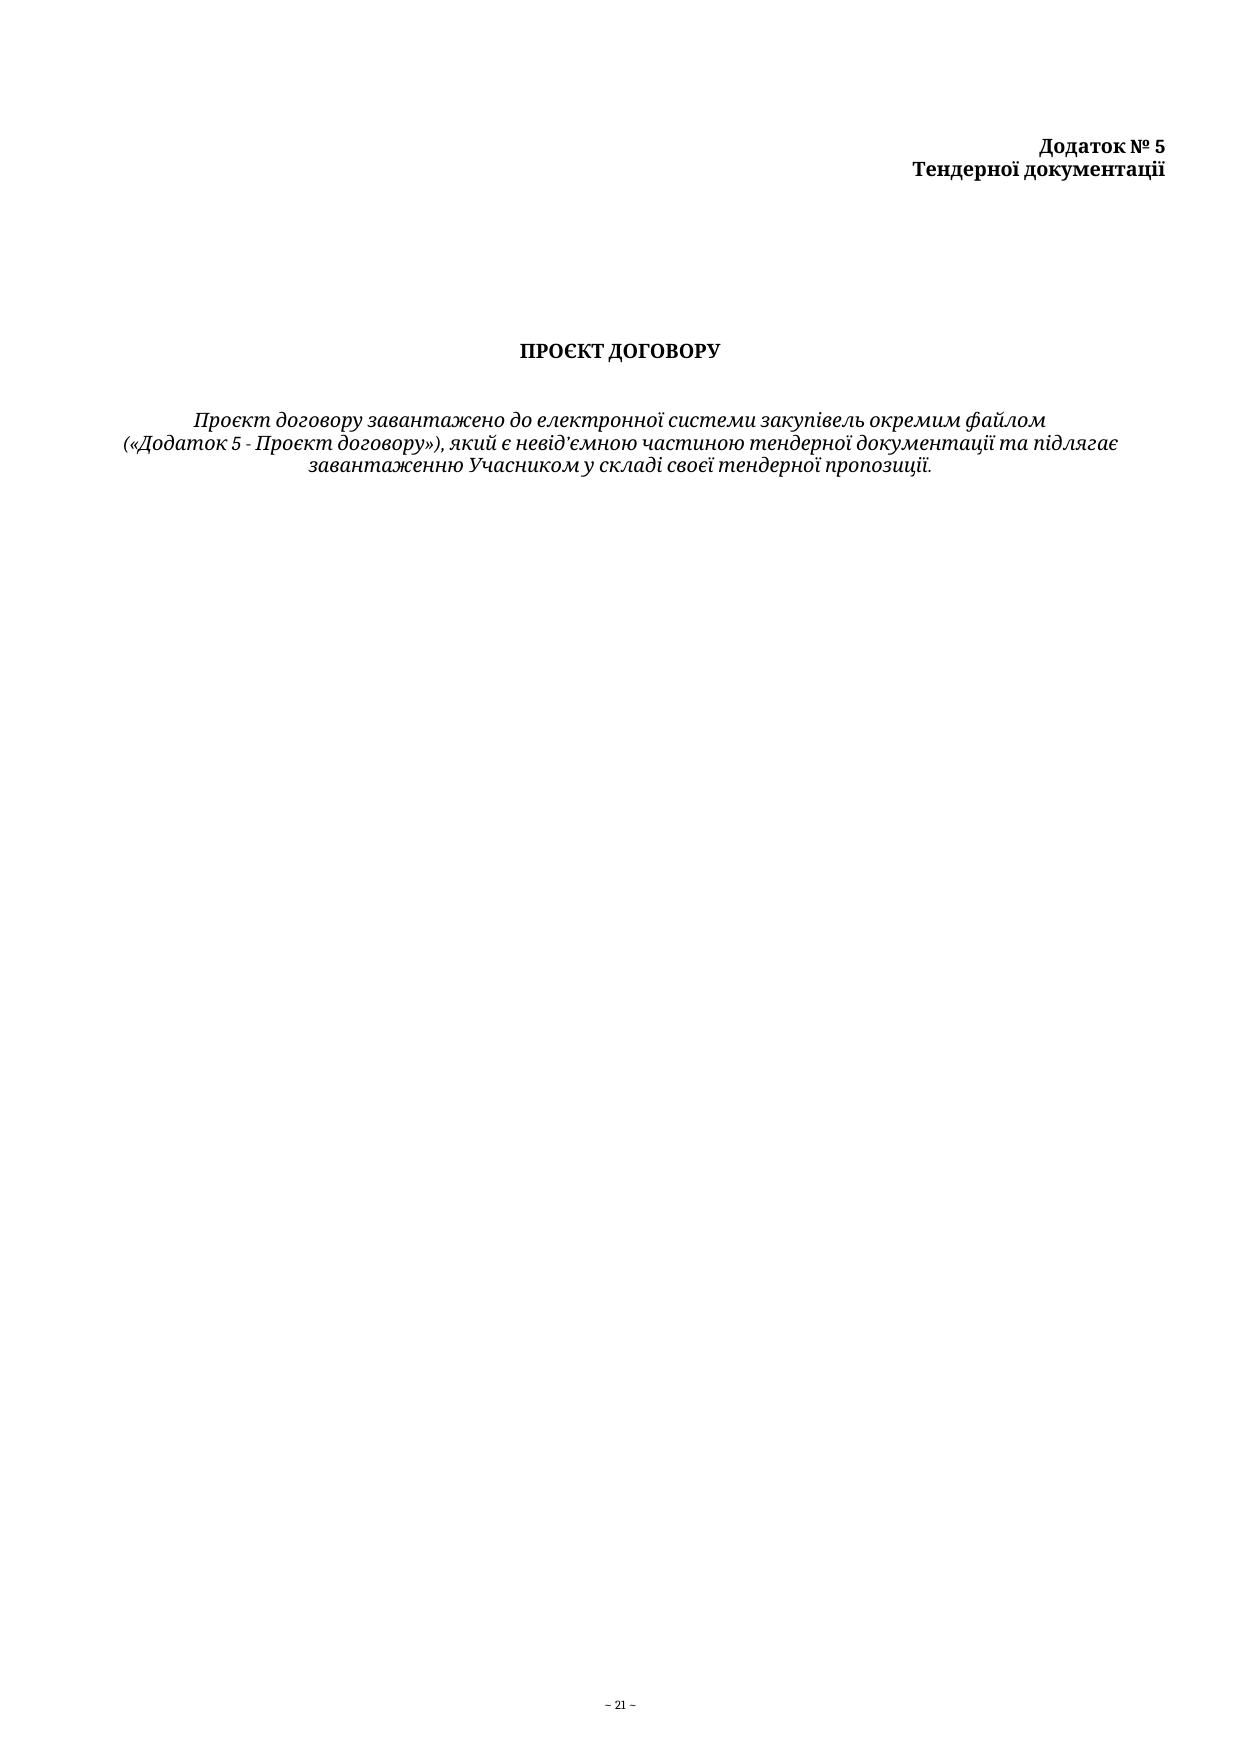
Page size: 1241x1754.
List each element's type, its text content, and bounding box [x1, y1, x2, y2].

text Додаток № 5 [75, 136, 1165, 158]
text Проєкт договору завантажено до електронної системи закупівель окремим файлом [75, 409, 1165, 432]
text («Додаток 5 - Проєкт договору»), який є невід’ємною частиною тендерної документації та підлягає завантаженню Учасником у складі своєї тендерної пропозиції. [75, 432, 1165, 478]
text ПРОЄКТ ДОГОВОРУ [75, 341, 1165, 364]
text Тендерної документації [75, 158, 1165, 181]
